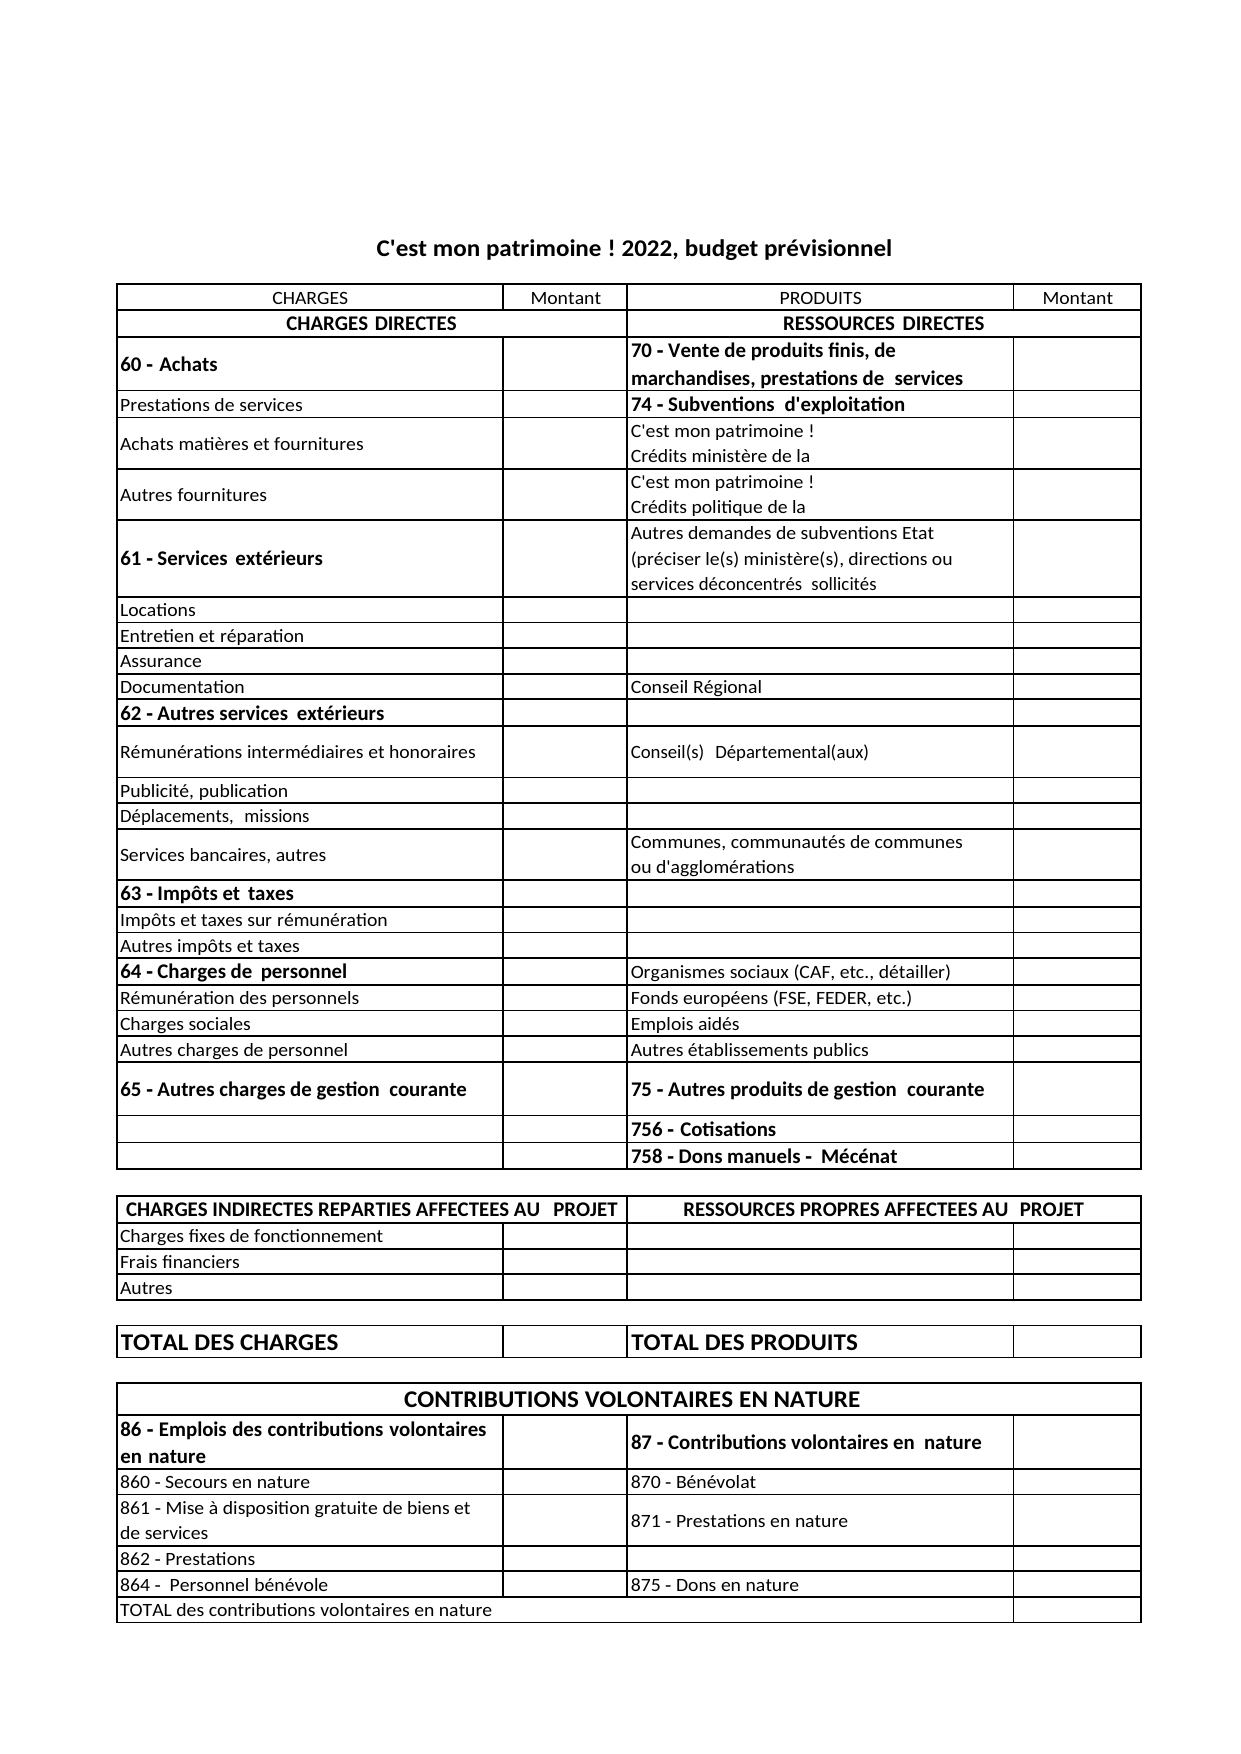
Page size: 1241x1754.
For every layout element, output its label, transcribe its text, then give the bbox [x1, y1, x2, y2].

table_cell [504, 1143, 626, 1168]
table_cell [1014, 1116, 1140, 1141]
table_cell RESSOURCES DIRECTES [628, 311, 1140, 336]
table_header TOTAL DES PRODUITS [628, 1326, 1013, 1357]
table_cell 60 ‐ Achats [118, 338, 502, 389]
table_cell Communes, communautés de communes ou d'agglomérations [628, 830, 1013, 879]
table_cell Organismes sociaux (CAF, etc., détailler) [628, 959, 1013, 984]
table_cell Autres fournitures [118, 470, 502, 519]
table_cell 861 ‐ Mise à disposition gratuite de biens et de services [118, 1495, 502, 1545]
table_cell 64 ‐ Charges de personnel [118, 959, 502, 984]
table_cell [628, 908, 1013, 931]
table_cell [1014, 1143, 1140, 1168]
table_cell [628, 623, 1013, 647]
table_cell [1014, 391, 1140, 416]
table_cell [1014, 1598, 1140, 1622]
table_header [1014, 1326, 1140, 1357]
table_cell [1014, 1495, 1140, 1545]
table_cell [1014, 1063, 1140, 1114]
table_cell [504, 1495, 626, 1545]
table_cell [504, 521, 626, 596]
table_cell [1014, 338, 1140, 389]
table_cell 61 ‐ Services extérieurs [118, 521, 502, 596]
table_cell Prestations de services [118, 391, 502, 416]
table_cell [628, 804, 1013, 828]
table_cell 871 ‐ Prestations en nature [628, 1495, 1013, 1545]
table_cell Emplois aidés [628, 1011, 1013, 1035]
table_cell [1014, 986, 1140, 1009]
table_cell [504, 1470, 626, 1493]
table_cell 864 ‐ Personnel bénévole [118, 1572, 502, 1596]
table_cell [504, 804, 626, 828]
table_cell TOTAL des contributions volontaires en nature [118, 1598, 1013, 1622]
table_cell Entretien et réparation [118, 623, 502, 647]
table_cell Achats matières et fournitures [118, 418, 502, 468]
table_cell [504, 959, 626, 984]
table_cell [1014, 1011, 1140, 1035]
table_cell [1014, 804, 1140, 828]
table_cell Publicité, publication [118, 778, 502, 802]
table_cell [1014, 1572, 1140, 1596]
table_cell [628, 881, 1013, 906]
table_header CHARGES [118, 285, 502, 309]
table_cell Conseil(s) Départemental(aux) [628, 727, 1013, 776]
table_cell [628, 933, 1013, 957]
table_cell [1014, 1037, 1140, 1061]
table_cell 86 ‐ Emplois des contributions volontaires en nature [118, 1416, 502, 1468]
table_cell 65 ‐ Autres charges de gestion courante [118, 1063, 502, 1114]
table_cell [1014, 933, 1140, 957]
table_cell 75 ‐ Autres produits de gestion courante [628, 1063, 1013, 1114]
table_cell 62 ‐ Autres services extérieurs [118, 700, 502, 725]
table_cell [1014, 521, 1140, 596]
table_cell [1014, 908, 1140, 931]
table_cell [1014, 1250, 1140, 1273]
table_cell [504, 598, 626, 621]
table_cell Documentation [118, 675, 502, 698]
table_cell Déplacements, missions [118, 804, 502, 828]
text C'est mon patrimoine ! 2022, budget prévisionnel [376, 233, 1157, 263]
table_cell 870 ‐ Bénévolat [628, 1470, 1013, 1493]
table_cell Autres établissements publics [628, 1037, 1013, 1061]
table_cell [628, 649, 1013, 673]
table_cell Charges sociales [118, 1011, 502, 1035]
table_cell [504, 623, 626, 647]
table_cell [504, 1116, 626, 1141]
table_cell [1014, 1224, 1140, 1248]
table_cell [1014, 598, 1140, 621]
table_cell Autres demandes de subventions Etat (préciser le(s) ministère(s), directions ou services déconcentrés sollicités [628, 521, 1013, 596]
table_cell [1014, 649, 1140, 673]
table_cell [504, 881, 626, 906]
table_cell [118, 1116, 502, 1141]
table_cell C'est mon patrimoine ! Crédits ministère de la culture [628, 418, 1013, 468]
table_cell C'est mon patrimoine ! Crédits politique de la Ville [628, 470, 1013, 519]
table_cell [504, 1224, 626, 1248]
table_cell [504, 986, 626, 1009]
table_cell 87 ‐ Contributions volontaires en nature [628, 1416, 1013, 1468]
table_cell [1014, 700, 1140, 725]
table_cell Autres impôts et taxes [118, 933, 502, 957]
table_cell [504, 1037, 626, 1061]
table_cell Fonds européens (FSE, FEDER, etc.) [628, 986, 1013, 1009]
table_cell [1014, 778, 1140, 802]
table_cell [628, 1224, 1013, 1248]
table_header PRODUITS [628, 285, 1013, 309]
table_cell 758 ‐ Dons manuels ‐ Mécénat [628, 1143, 1013, 1168]
table_cell [1014, 623, 1140, 647]
table_cell [1014, 881, 1140, 906]
table_cell [628, 1275, 1013, 1299]
table_cell 862 ‐ Prestations [118, 1547, 502, 1570]
table_cell [504, 1416, 626, 1468]
table_header CHARGES INDIRECTES REPARTIES AFFECTEES AU PROJET [118, 1197, 626, 1222]
table_cell [504, 1275, 626, 1299]
table_cell [504, 470, 626, 519]
table_cell Charges fixes de fonctionnement [118, 1224, 502, 1248]
table_cell [1014, 830, 1140, 879]
table_cell Conseil Régional [628, 675, 1013, 698]
table_cell 875 ‐ Dons en nature [628, 1572, 1013, 1596]
table_cell Assurance [118, 649, 502, 673]
table_cell 63 ‐ Impôts et taxes [118, 881, 502, 906]
table_header CONTRIBUTIONS VOLONTAIRES EN NATURE [118, 1384, 1140, 1414]
table_cell [1014, 1416, 1140, 1468]
table_cell [504, 908, 626, 931]
table_cell [1014, 418, 1140, 468]
table_cell [628, 1547, 1013, 1570]
table_cell 756 ‐ Cotisations [628, 1116, 1013, 1141]
table_cell [504, 1063, 626, 1114]
table_cell [504, 391, 626, 416]
table_cell [1014, 675, 1140, 698]
table_cell [628, 700, 1013, 725]
table_cell CHARGES DIRECTES [118, 311, 626, 336]
table_cell Locations [118, 598, 502, 621]
table_header Montant [504, 285, 626, 309]
table_cell [504, 1250, 626, 1273]
table_cell [504, 1547, 626, 1570]
table_header TOTAL DES CHARGES [118, 1326, 502, 1357]
table_cell [504, 418, 626, 468]
table_cell [504, 1572, 626, 1596]
table_cell [504, 700, 626, 725]
table_cell [504, 778, 626, 802]
table_cell [504, 830, 626, 879]
table_cell Rémunérations intermédiaires et honoraires [118, 727, 502, 776]
table_cell [1014, 1547, 1140, 1570]
table_cell [504, 727, 626, 776]
table_cell Rémunération des personnels [118, 986, 502, 1009]
table_cell Services bancaires, autres [118, 830, 502, 879]
table_cell Autres [118, 1275, 502, 1299]
table_cell 860 ‐ Secours en nature [118, 1470, 502, 1493]
table_cell [504, 649, 626, 673]
table_cell [1014, 959, 1140, 984]
table_cell [1014, 727, 1140, 776]
table_cell [628, 778, 1013, 802]
table_cell [1014, 1470, 1140, 1493]
table_cell [118, 1143, 502, 1168]
table_cell [504, 933, 626, 957]
table_header RESSOURCES PROPRES AFFECTEES AU PROJET [628, 1197, 1140, 1222]
table_cell [628, 598, 1013, 621]
table_cell [504, 675, 626, 698]
table_cell [1014, 470, 1140, 519]
table_cell [628, 1250, 1013, 1273]
table_cell [504, 1011, 626, 1035]
table_cell Autres charges de personnel [118, 1037, 502, 1061]
table_cell 70 ‐ Vente de produits finis, de marchandises, prestations de services [628, 338, 1013, 389]
table_cell [504, 338, 626, 389]
table_cell Impôts et taxes sur rémunération [118, 908, 502, 931]
table_cell 74 ‐ Subventions d'exploitation [628, 391, 1013, 416]
table_cell [1014, 1275, 1140, 1299]
table_cell Frais financiers [118, 1250, 502, 1273]
table_header [504, 1326, 626, 1357]
table_header Montant [1014, 285, 1140, 309]
